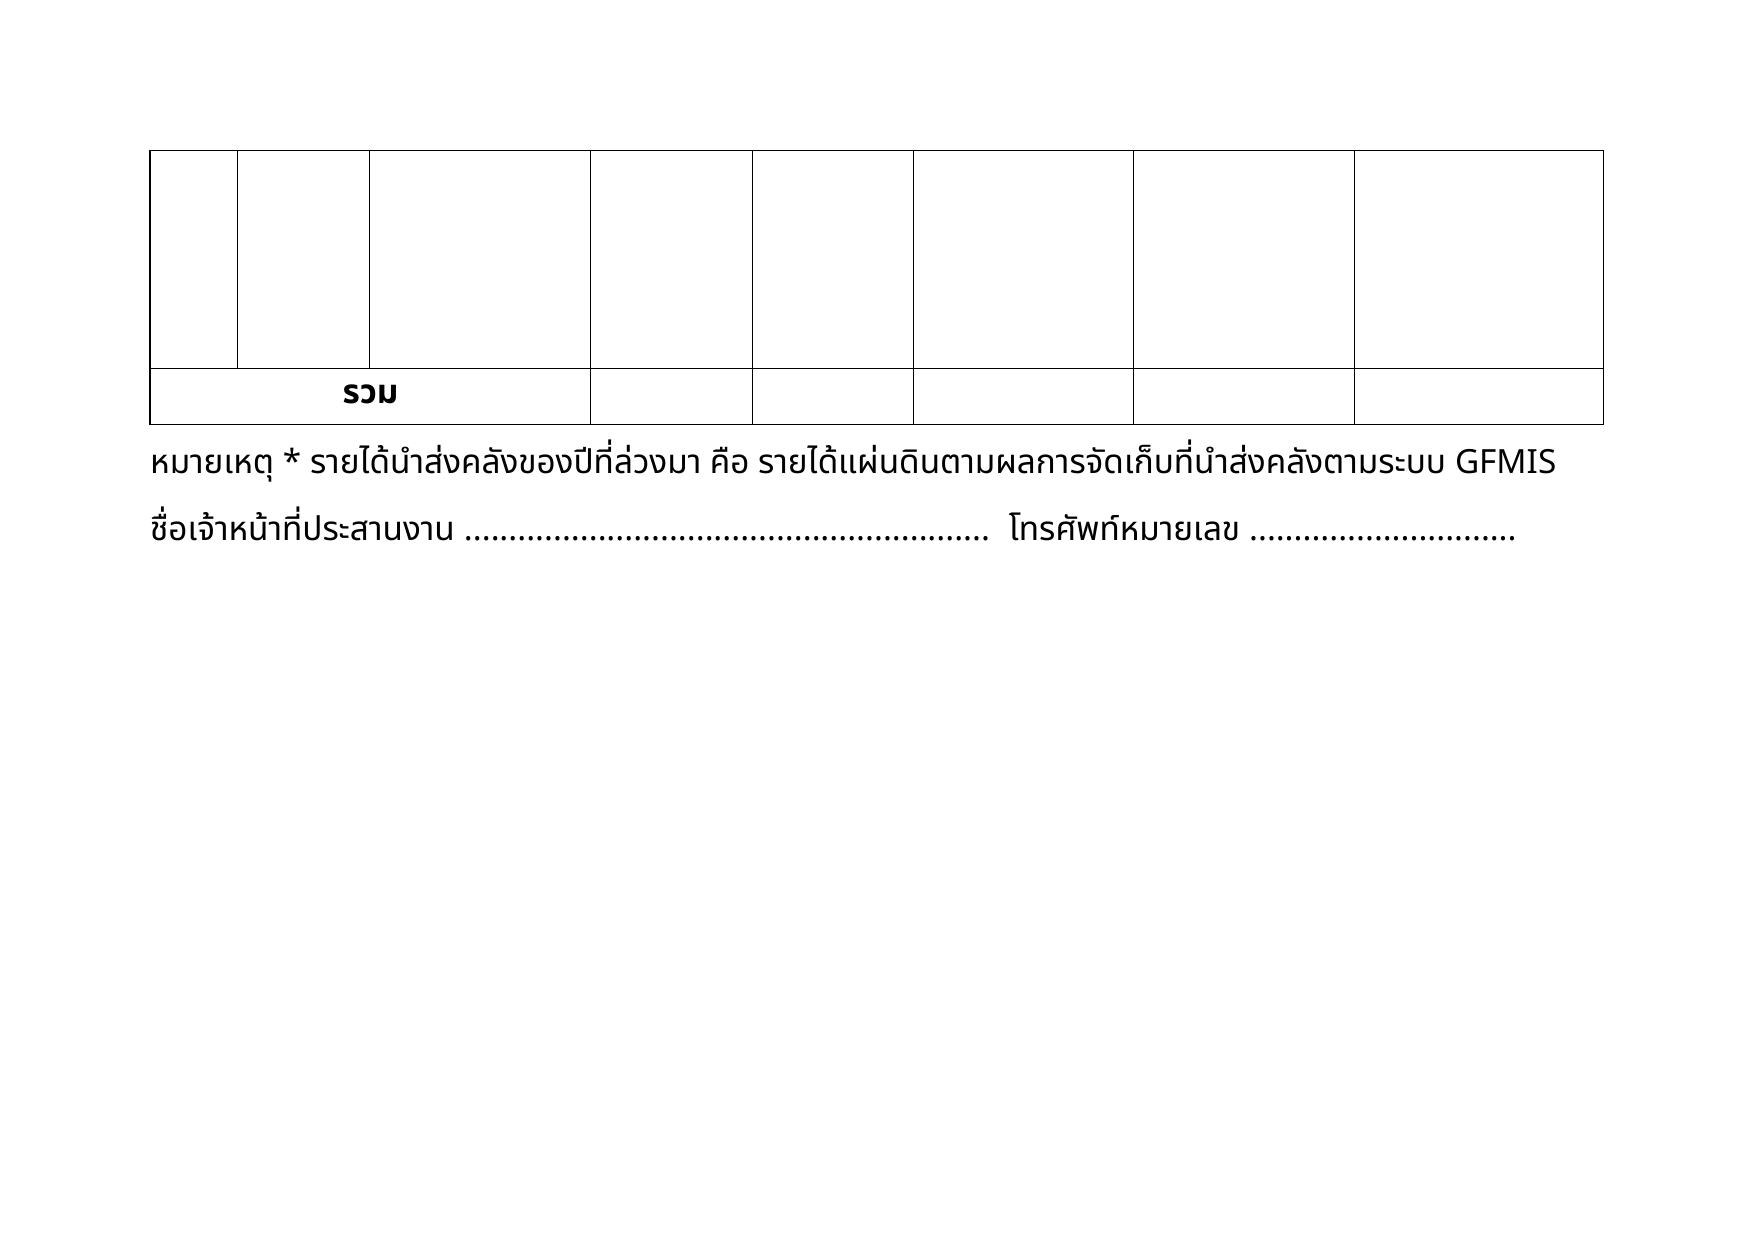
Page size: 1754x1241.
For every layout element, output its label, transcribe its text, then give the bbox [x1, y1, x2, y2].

table_cell [914, 369, 1133, 424]
table_cell รวม [151, 369, 590, 424]
table_cell [1134, 151, 1354, 367]
table_cell [591, 369, 752, 424]
table_cell [1355, 369, 1603, 424]
table_cell [151, 151, 237, 367]
table_cell [238, 151, 369, 367]
table_cell [1355, 151, 1603, 367]
text ชื่อเจ้าหน้าที่ประสานงาน ........................................................... โทรศัพท์หมายเลข .............................. [150, 505, 1604, 555]
table_cell [753, 151, 913, 367]
table_cell [914, 151, 1133, 367]
table_cell [1134, 369, 1354, 424]
table_cell [753, 369, 913, 424]
table_cell [370, 151, 590, 367]
text หมายเหตุ * รายได้นำส่งคลังของปีที่ล่วงมา คือ รายได้แผ่นดินตามผลการจัดเก็บที่นำส่งคลังตามระบบ GFMIS [150, 438, 1604, 488]
table_cell [591, 151, 752, 367]
